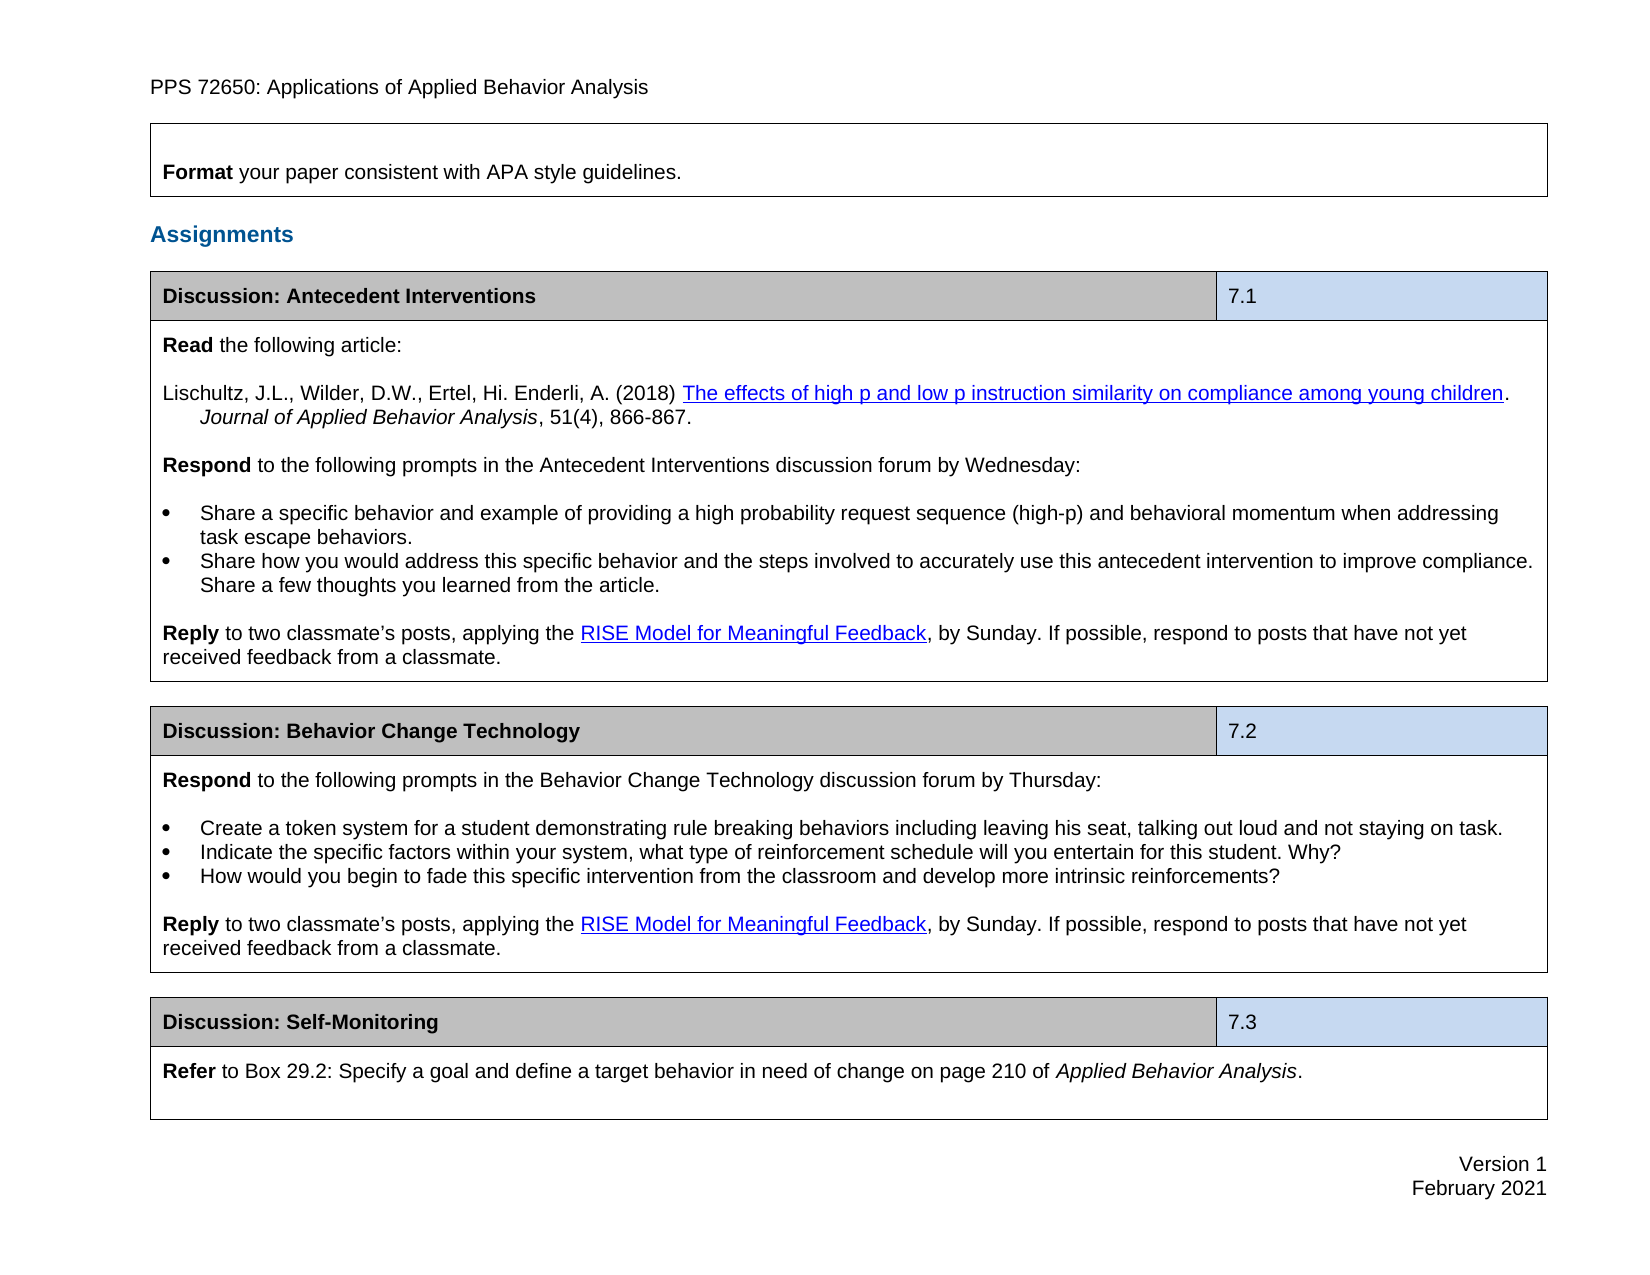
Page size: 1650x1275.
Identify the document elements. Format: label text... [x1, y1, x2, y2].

subtitle Assignments [150, 221, 1547, 247]
table_header 7.1 [1217, 272, 1547, 320]
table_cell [151, 1047, 1547, 1118]
table_cell Read the following article: Lischultz, J.L., Wilder, D.W., Ertel, Hi. Enderli, A. (2018) The effects of high p and low p instruction similarity on compliance among young children. Journal of Applied Behavior Analysis, 51(4), 866-867. Respond to the following prompts in the Antecedent Interventions discussion forum by Wednesday: Share a specific behavior and example of providing a high probability request sequence (high-p) and behavioral momentum when addressing task escape behaviors. Share how you would address this specific behavior and the steps involved to accurately use this antecedent intervention to improve compliance. Share a few thoughts you learned from the article. Reply to two classmate’s posts, applying the RISE Model for Meaningful Feedback, by Sunday. If possible, respond to posts that have not yet received feedback from a classmate. [151, 321, 1547, 681]
table_header Discussion: Self-Monitoring [151, 998, 1216, 1046]
table_header 7.3 [1217, 998, 1547, 1046]
table_cell Respond to the following prompts in the Behavior Change Technology discussion forum by Thursday: Create a token system for a student demonstrating rule breaking behaviors including leaving his seat, talking out loud and not staying on task. Indicate the specific factors within your system, what type of reinforcement schedule will you entertain for this student. Why? How would you begin to fade this specific intervention from the classroom and develop more intrinsic reinforcements? Reply to two classmate’s posts, applying the RISE Model for Meaningful Feedback, by Sunday. If possible, respond to posts that have not yet received feedback from a classmate. [151, 756, 1547, 972]
table_header Discussion: Antecedent Interventions [151, 272, 1216, 320]
table_header Discussion: Behavior Change Technology [151, 707, 1216, 755]
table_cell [151, 124, 1547, 196]
table_header 7.2 [1217, 707, 1547, 755]
